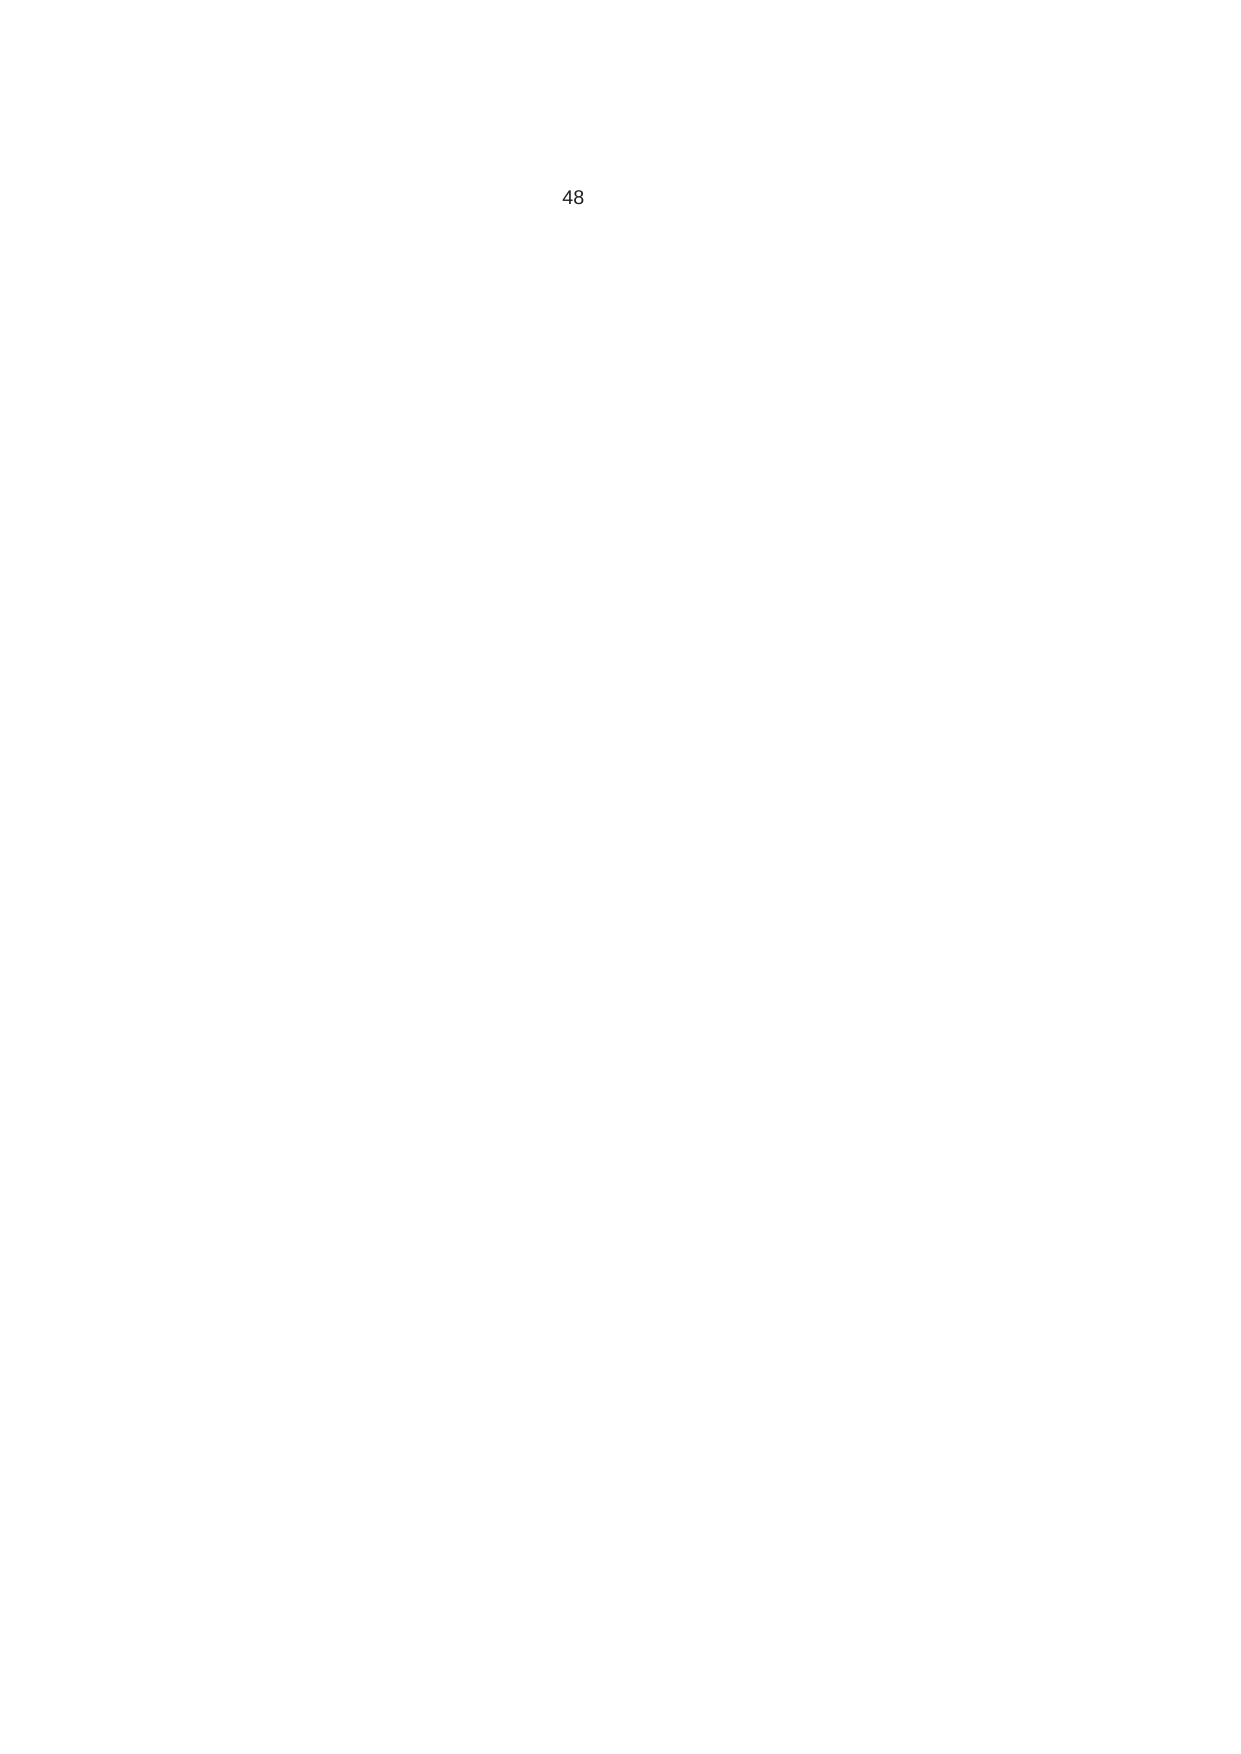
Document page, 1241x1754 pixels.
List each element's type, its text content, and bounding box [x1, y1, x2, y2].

text 48 [562, 186, 1047, 209]
